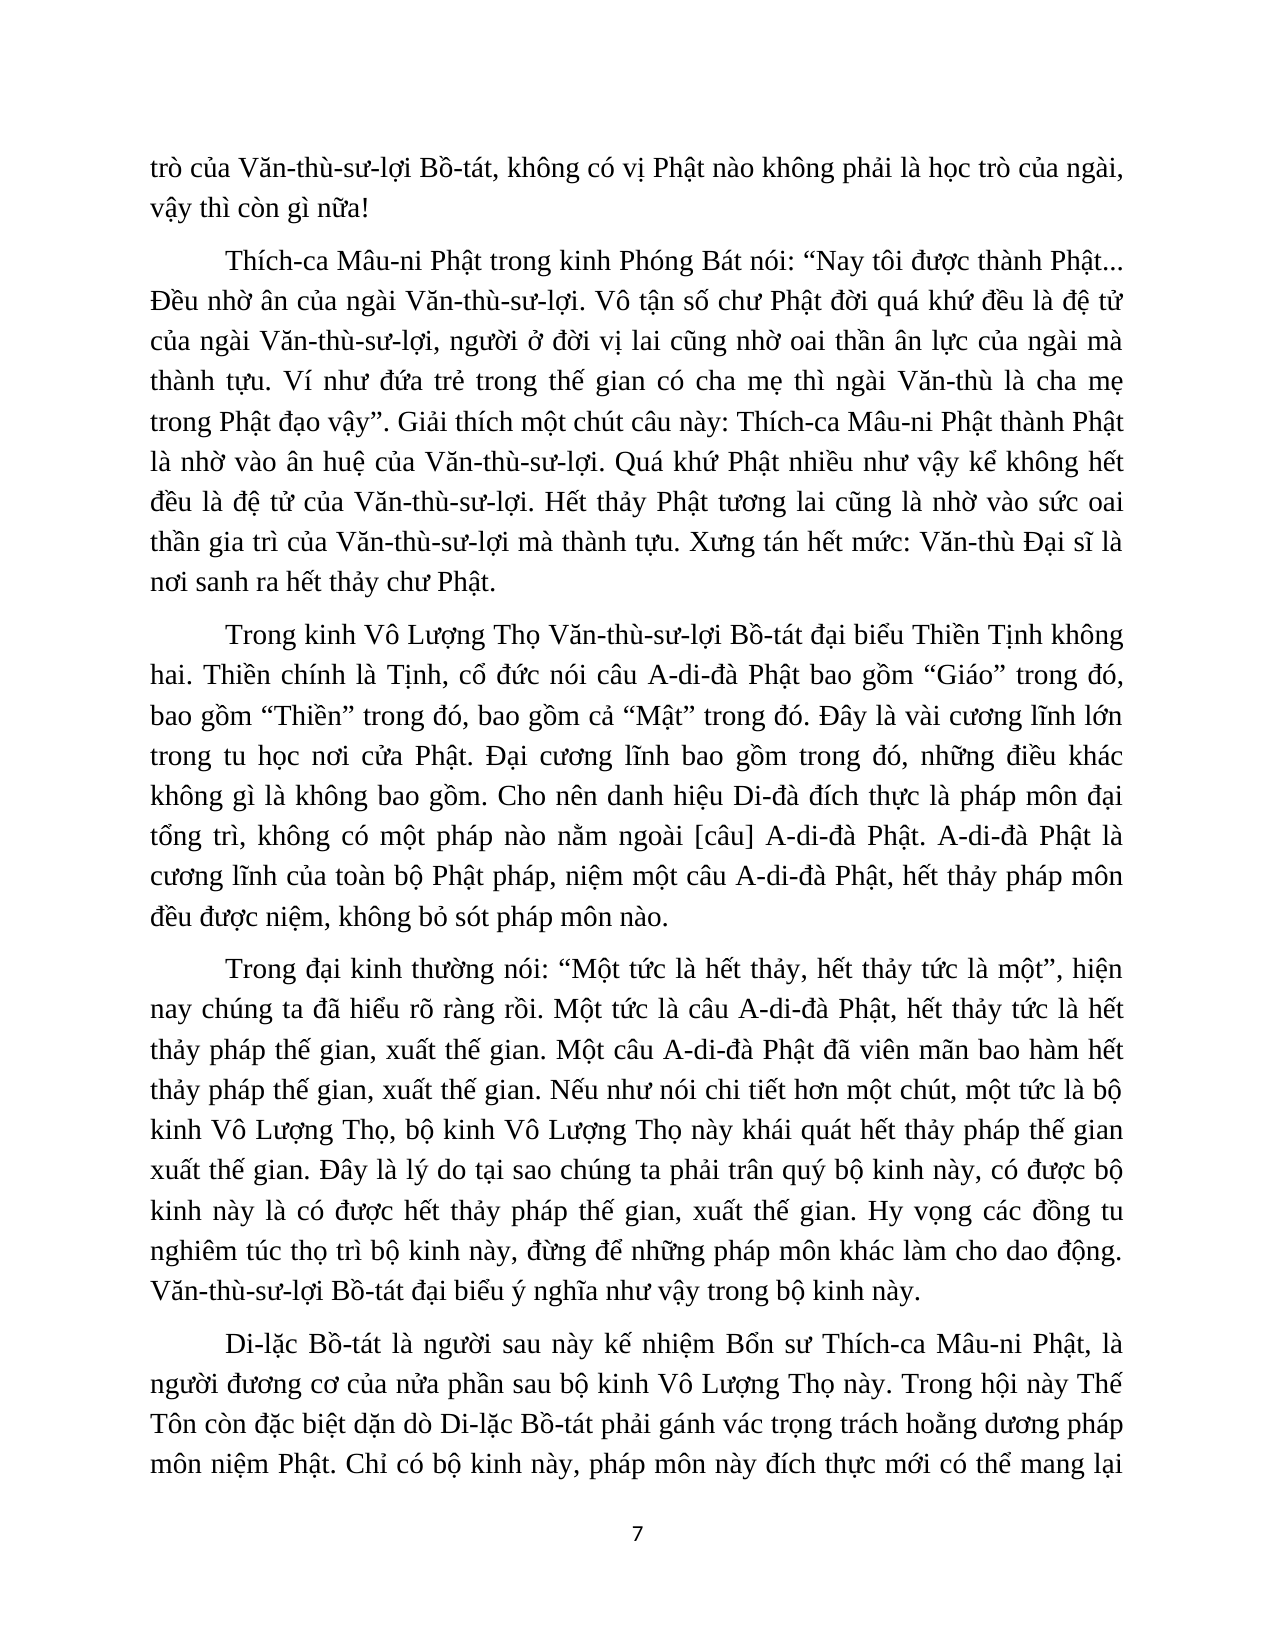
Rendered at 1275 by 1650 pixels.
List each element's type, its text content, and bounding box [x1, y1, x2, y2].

text Trong kinh Vô Lượng Thọ Văn-thù-sư-lợi Bồ-tát đại biểu Thiền Tịnh không hai. Thiền chính là Tịnh, cổ đức nói câu A-di-đà Phật bao gồm “Giáo” trong đó, bao gồm “Thiền” trong đó, bao gồm cả “Mật” trong đó. Đây là vài cương lĩnh lớn trong tu học nơi cửa Phật. Đại cương lĩnh bao gồm trong đó, những điều khác không gì là không bao gồm. Cho nên danh hiệu Di-đà đích thực là pháp môn đại tổng trì, không có một pháp nào nằm ngoài [câu] A-di-đà Phật. A-di-đà Phật là cương lĩnh của toàn bộ Phật pháp, niệm một câu A-di-đà Phật, hết thảy pháp môn đều được niệm, không bỏ sót pháp môn nào. [150, 617, 1125, 932]
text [150, 1326, 1125, 1480]
text Thích-ca Mâu-ni Phật trong kinh Phóng Bát nói: “Nay tôi được thành Phật... Đều nhờ ân của ngài Văn-thù-sư-lợi. Vô tận số chư Phật đời quá khứ đều là đệ tử của ngài Văn-thù-sư-lợi, người ở đời vị lai cũng nhờ oai thần ân lực của ngài mà thành tựu. Ví như đứa trẻ trong thế gian có cha mẹ thì ngài Văn-thù là cha mẹ trong Phật đạo vậy”. Giải thích một chút câu này: Thích-ca Mâu-ni Phật thành Phật là nhờ vào ân huệ của Văn-thù-sư-lợi. Quá khứ Phật nhiều như vậy kể không hết đều là đệ tử của Văn-thù-sư-lợi. Hết thảy Phật tương lai cũng là nhờ vào sức oai thần gia trì của Văn-thù-sư-lợi mà thành tựu. Xưng tán hết mức: Văn-thù Đại sĩ là nơi sanh ra hết thảy chư Phật. [150, 243, 1125, 598]
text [150, 150, 1125, 224]
text Trong đại kinh thường nói: “Một tức là hết thảy, hết thảy tức là một”, hiện nay chúng ta đã hiểu rõ ràng rồi. Một tức là câu A-di-đà Phật, hết thảy tức là hết thảy pháp thế gian, xuất thế gian. Một câu A-di-đà Phật đã viên mãn bao hàm hết thảy pháp thế gian, xuất thế gian. Nếu như nói chi tiết hơn một chút, một tức là bộ kinh Vô Lượng Thọ, bộ kinh Vô Lượng Thọ này khái quát hết thảy pháp thế gian xuất thế gian. Đây là lý do tại sao chúng ta phải trân quý bộ kinh này, có được bộ kinh này là có được hết thảy pháp thế gian, xuất thế gian. Hy vọng các đồng tu nghiêm túc thọ trì bộ kinh này, đừng để những pháp môn khác làm cho dao động. Văn-thù-sư-lợi Bồ-tát đại biểu ý nghĩa như vậy trong bộ kinh này. [150, 951, 1125, 1307]
